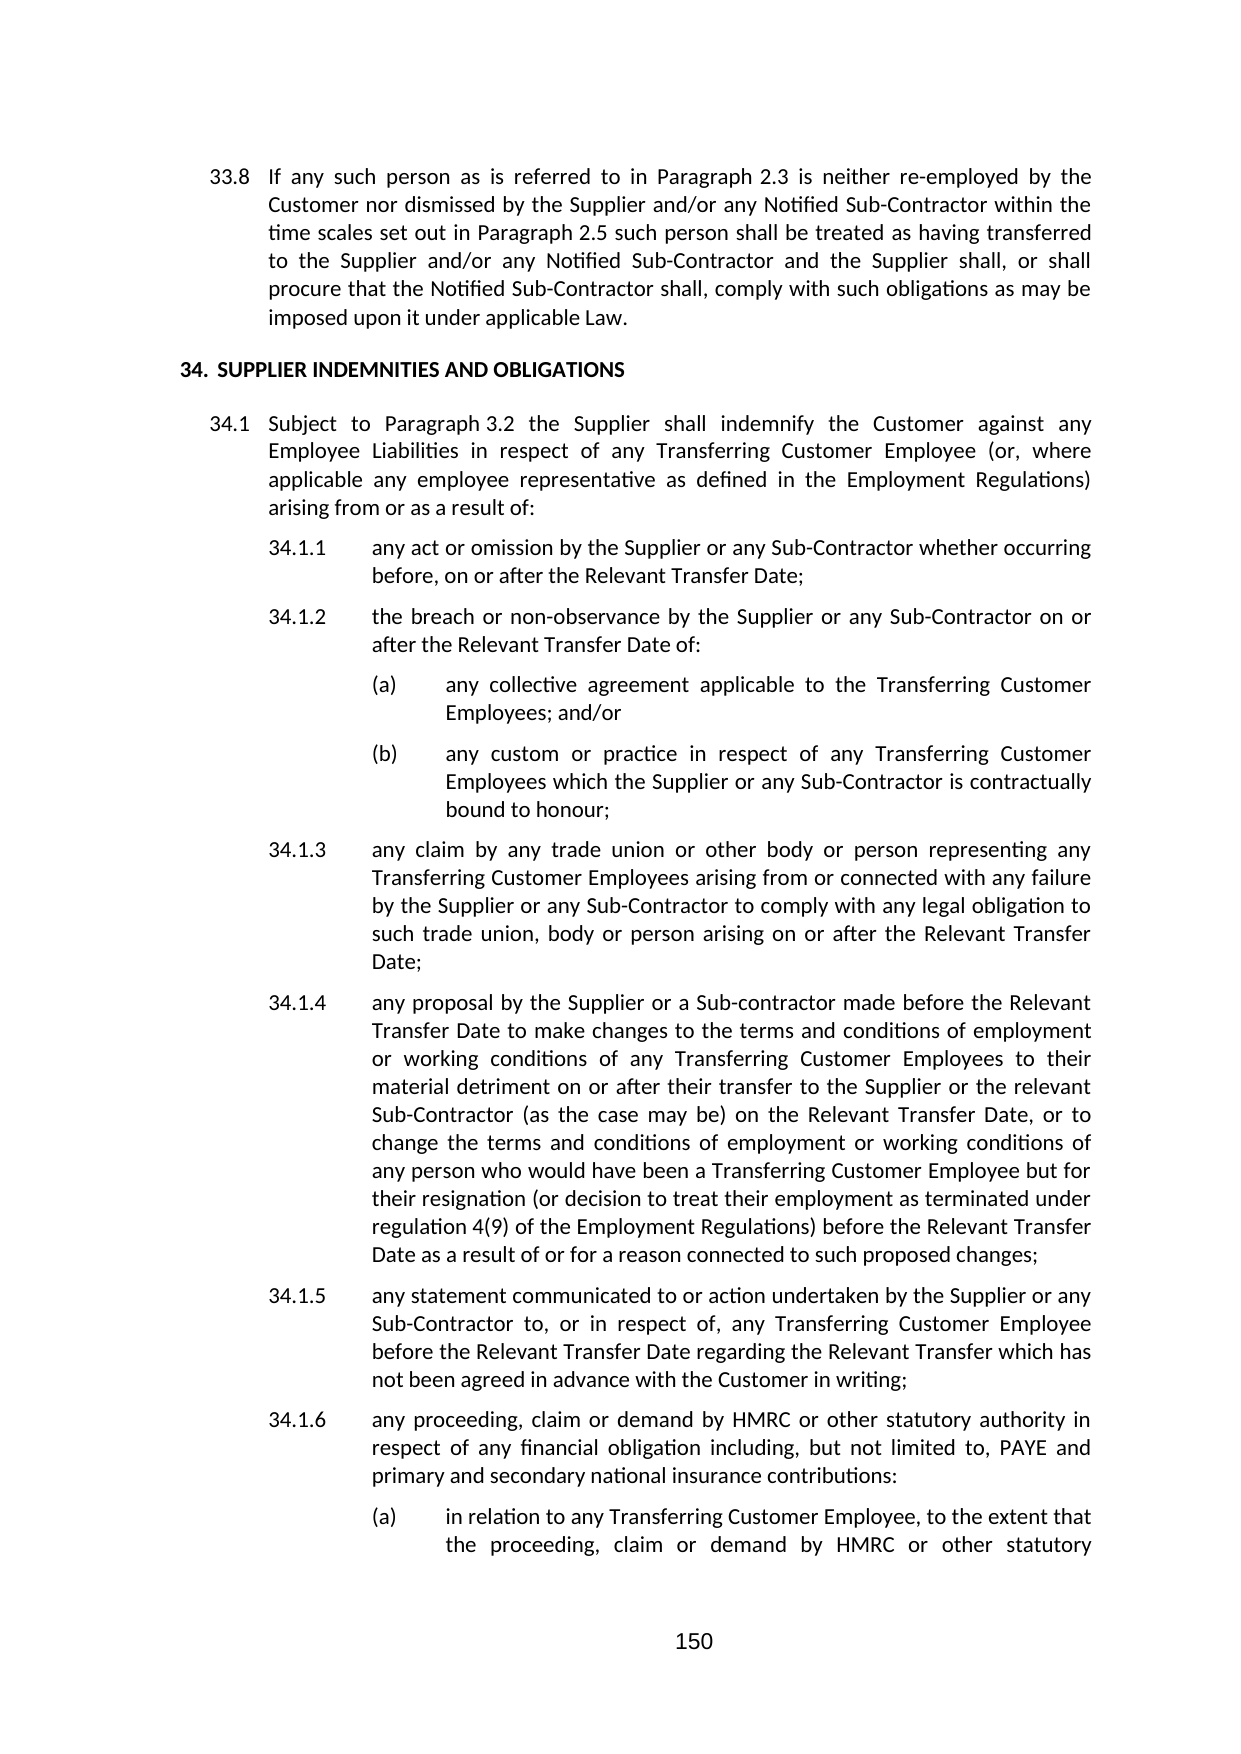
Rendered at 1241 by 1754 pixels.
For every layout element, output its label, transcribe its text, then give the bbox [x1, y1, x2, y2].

text any proceeding, claim or demand by HMRC or other statutory authority in respect of any financial obligation including, but not limited to, PAYE and primary and secondary national insurance contributions: [268, 1405, 1093, 1489]
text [372, 1502, 1093, 1558]
text any claim by any trade union or other body or person representing any Transferring Customer Employees arising from or connected with any failure by the Supplier or any Sub-Contractor to comply with any legal obligation to such trade union, body or person arising on or after the Relevant Transfer Date; [268, 835, 1093, 976]
text any act or omission by the Supplier or any Sub-Contractor whether occurring before, on or after the Relevant Transfer Date; [268, 533, 1093, 589]
text any custom or practice in respect of any Transferring Customer Employees which the Supplier or any Sub-Contractor is contractually bound to honour; [372, 739, 1093, 823]
text any statement communicated to or action undertaken by the Supplier or any Sub-Contractor to, or in respect of, any Transferring Customer Employee before the Relevant Transfer Date regarding the Relevant Transfer which has not been agreed in advance with the Customer in writing; [268, 1281, 1093, 1393]
text Subject to Paragraph 3.2 the Supplier shall indemnify the Customer against any Employee Liabilities in respect of any Transferring Customer Employee (or, where applicable any employee representative as defined in the Employment Regulations) arising from or as a result of: [209, 409, 1093, 521]
text If any such person as is referred to in Paragraph 2.3 is neither re-employed by the Customer nor dismissed by the Supplier and/or any Notified Sub-Contractor within the time scales set out in Paragraph 2.5 such person shall be treated as having transferred to the Supplier and/or any Notified Sub-Contractor and the Supplier shall, or shall procure that the Notified Sub-Contractor shall, comply with such obligations as may be imposed upon it under applicable Law. [209, 162, 1093, 331]
subtitle SUPPLIER INDEMNITIES AND OBLIGATIONS [179, 356, 1093, 384]
text any collective agreement applicable to the Transferring Customer Employees; and/or [372, 670, 1093, 726]
text any proposal by the Supplier or a Sub-contractor made before the Relevant Transfer Date to make changes to the terms and conditions of employment or working conditions of any Transferring Customer Employees to their material detriment on or after their transfer to the Supplier or the relevant Sub-Contractor (as the case may be) on the Relevant Transfer Date, or to change the terms and conditions of employment or working conditions of any person who would have been a Transferring Customer Employee but for their resignation (or decision to treat their employment as terminated under regulation 4(9) of the Employment Regulations) before the Relevant Transfer Date as a result of or for a reason connected to such proposed changes; [268, 988, 1093, 1268]
text the breach or non-observance by the Supplier or any Sub-Contractor on or after the Relevant Transfer Date of: [268, 602, 1093, 658]
